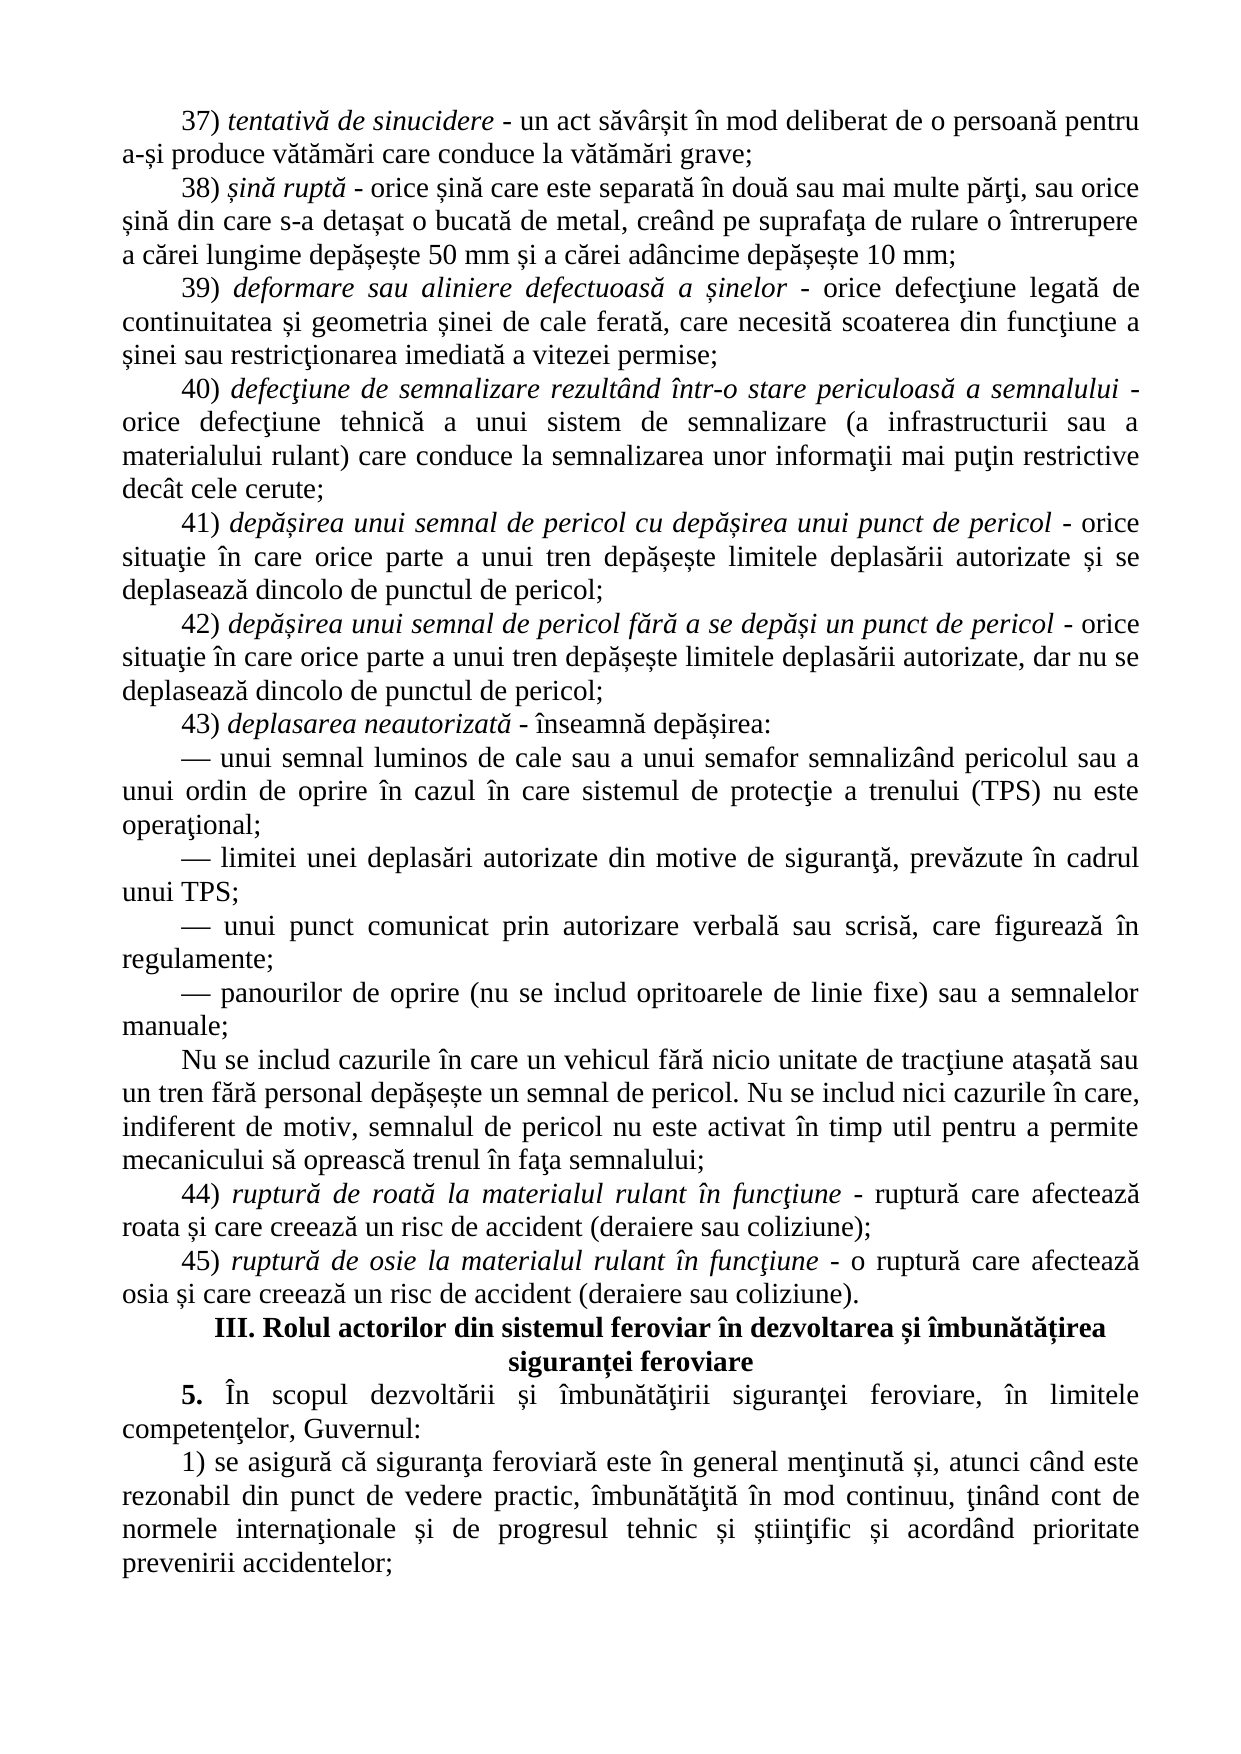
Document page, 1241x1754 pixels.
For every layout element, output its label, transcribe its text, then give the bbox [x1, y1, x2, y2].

text 44) ruptură de roată la materialul rulant în funcţiune - ruptură care afectează roata și care creează un risc de accident (deraiere sau coliziune); [122, 1176, 1140, 1243]
text III. Rolul actorilor din sistemul feroviar în dezvoltarea și îmbunătățirea siguranței feroviare [122, 1310, 1140, 1377]
text 43) deplasarea neautorizată - înseamnă depășirea: [122, 706, 1140, 740]
text 42) depășirea unui semnal de pericol fără a se depăși un punct de pericol - orice situaţie în care orice parte a unui tren depășește limitele deplasării autorizate, dar nu se deplasează dincolo de punctul de pericol; [122, 606, 1140, 706]
text — limitei unei deplasări autorizate din motive de siguranţă, prevăzute în cadrul unui TPS; [122, 841, 1140, 908]
text 1) se asigură că siguranţa feroviară este în general menţinută și, atunci când este rezonabil din punct de vedere practic, îmbunătăţită în mod continuu, ţinând cont de normele internaţionale și de progresul tehnic și știinţific și acordând prioritate prevenirii accidentelor; [122, 1444, 1140, 1578]
text 37) tentativă de sinucidere - un act săvârșit în mod deliberat de o persoană pentru a-și produce vătămări care conduce la vătămări grave; [122, 103, 1140, 170]
text 39) deformare sau aliniere defectuoasă a șinelor - orice defecţiune legată de continuitatea și geometria șinei de cale ferată, care necesită scoaterea din funcţiune a șinei sau restricţionarea imediată a vitezei permise; [122, 270, 1140, 371]
text Nu se includ cazurile în care un vehicul fără nicio unitate de tracţiune atașată sau un tren fără personal depășește un semnal de pericol. Nu se includ nici cazurile în care, indiferent de motiv, semnalul de pericol nu este activat în timp util pentru a permite mecanicului să oprească trenul în faţa semnalului; [122, 1042, 1140, 1176]
text 40) defecţiune de semnalizare rezultând într-o stare periculoasă a semnalului - orice defecţiune tehnică a unui sistem de semnalizare (a infrastructurii sau a materialului rulant) care conduce la semnalizarea unor informaţii mai puţin restrictive decât cele cerute; [122, 371, 1140, 505]
text 38) șină ruptă - orice șină care este separată în două sau mai multe părţi, sau orice șină din care s-a detașat o bucată de metal, creând pe suprafaţa de rulare o întrerupere a cărei lungime depășește 50 mm și a cărei adâncime depășește 10 mm; [122, 170, 1140, 270]
text 45) ruptură de osie la materialul rulant în funcţiune - o ruptură care afectează osia și care creează un risc de accident (deraiere sau coliziune). [122, 1243, 1140, 1310]
text — unui semnal luminos de cale sau a unui semafor semnalizând pericolul sau a unui ordin de oprire în cazul în care sistemul de protecţie a trenului (TPS) nu este operaţional; [122, 740, 1140, 841]
text 41) depășirea unui semnal de pericol cu depășirea unui punct de pericol - orice situaţie în care orice parte a unui tren depășește limitele deplasării autorizate și se deplasează dincolo de punctul de pericol; [122, 505, 1140, 606]
text — unui punct comunicat prin autorizare verbală sau scrisă, care figurează în regulamente; [122, 908, 1140, 975]
text 5. În scopul dezvoltării și îmbunătăţirii siguranţei feroviare, în limitele competenţelor, Guvernul: [122, 1377, 1140, 1444]
text — panourilor de oprire (nu se includ opritoarele de linie fixe) sau a semnalelor manuale; [122, 975, 1140, 1042]
